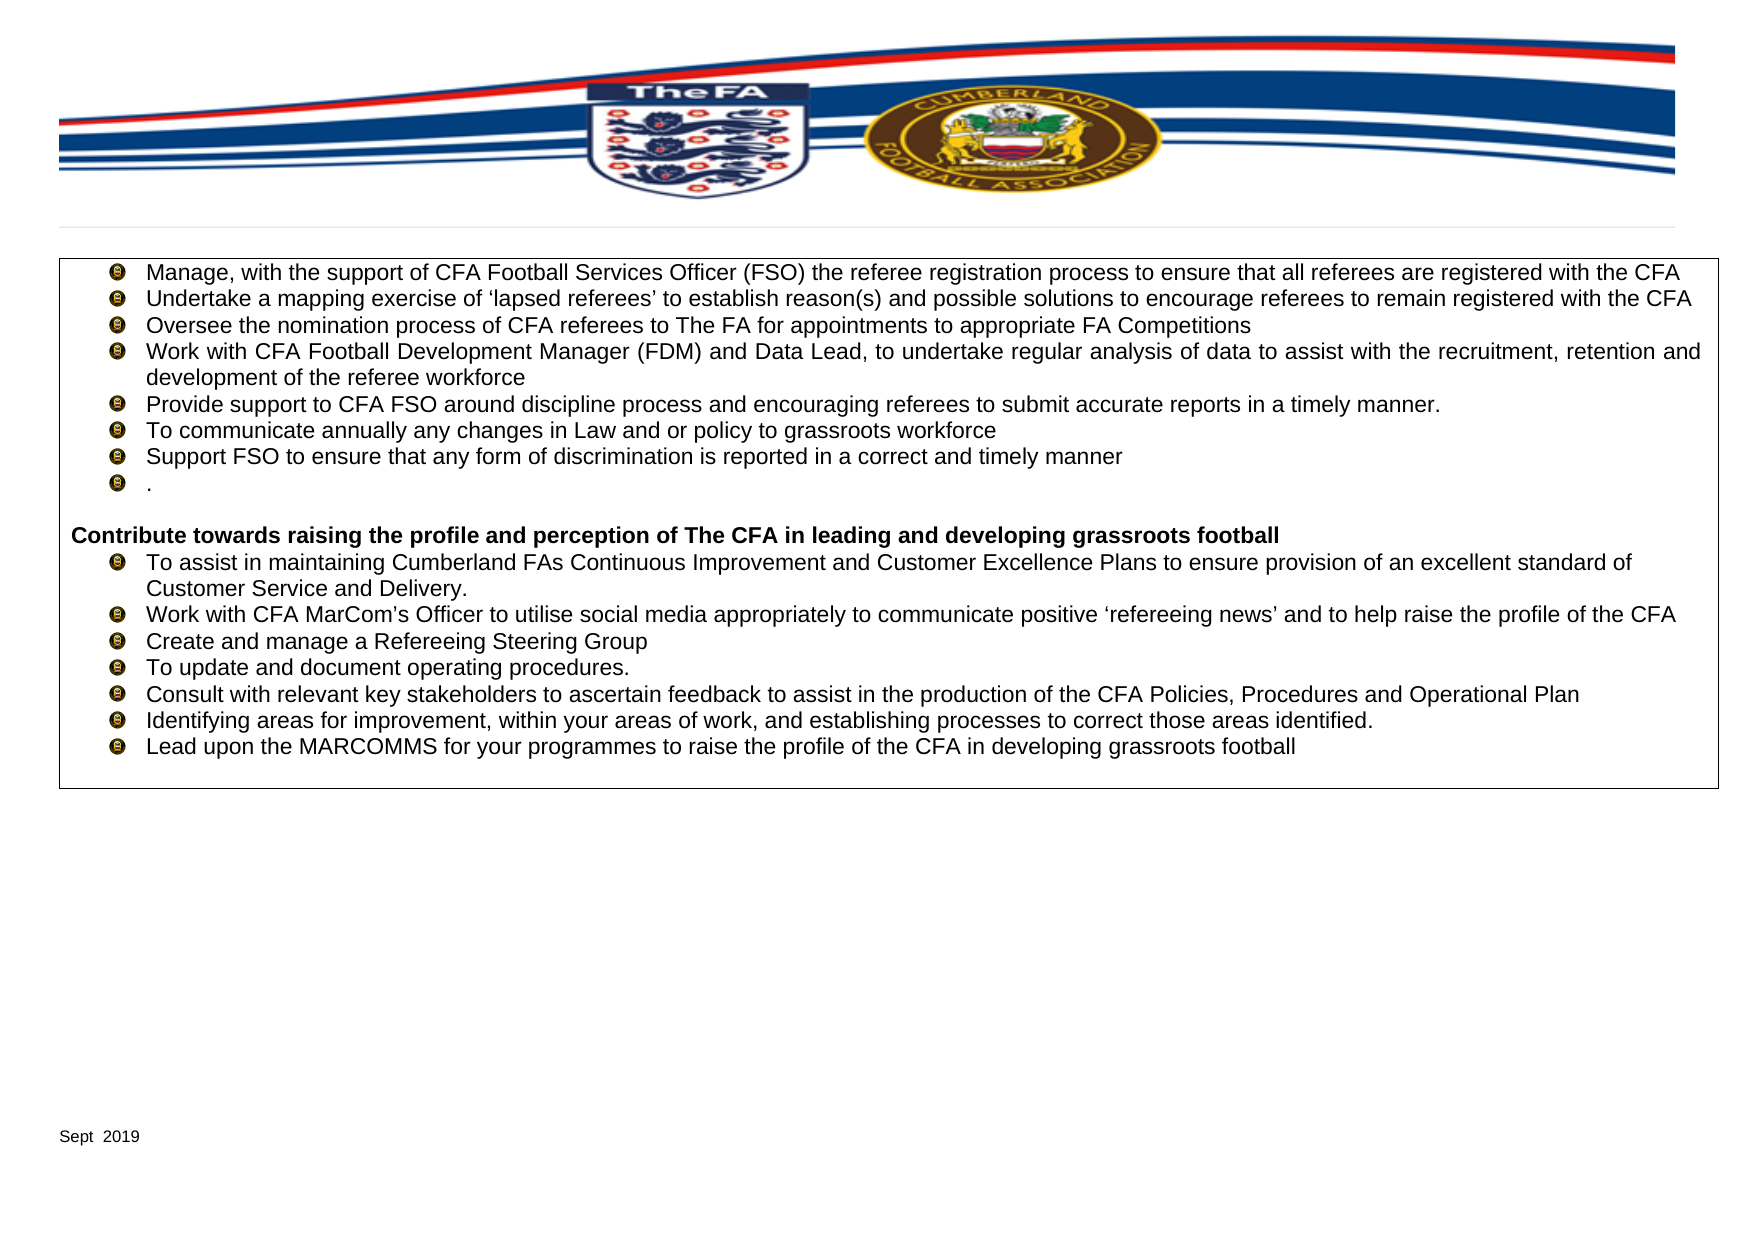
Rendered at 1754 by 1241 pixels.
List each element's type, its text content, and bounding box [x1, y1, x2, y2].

picture [109, 395, 126, 412]
picture [109, 685, 126, 702]
picture [59, 30, 1676, 229]
picture [109, 448, 126, 465]
picture [109, 553, 126, 571]
picture [109, 632, 126, 650]
picture [109, 421, 126, 439]
picture [109, 659, 126, 676]
picture [109, 711, 126, 729]
picture [109, 342, 126, 360]
picture [109, 263, 126, 281]
picture [109, 290, 126, 307]
picture [109, 606, 126, 623]
picture [109, 316, 126, 334]
picture [109, 738, 126, 755]
picture [109, 474, 126, 492]
